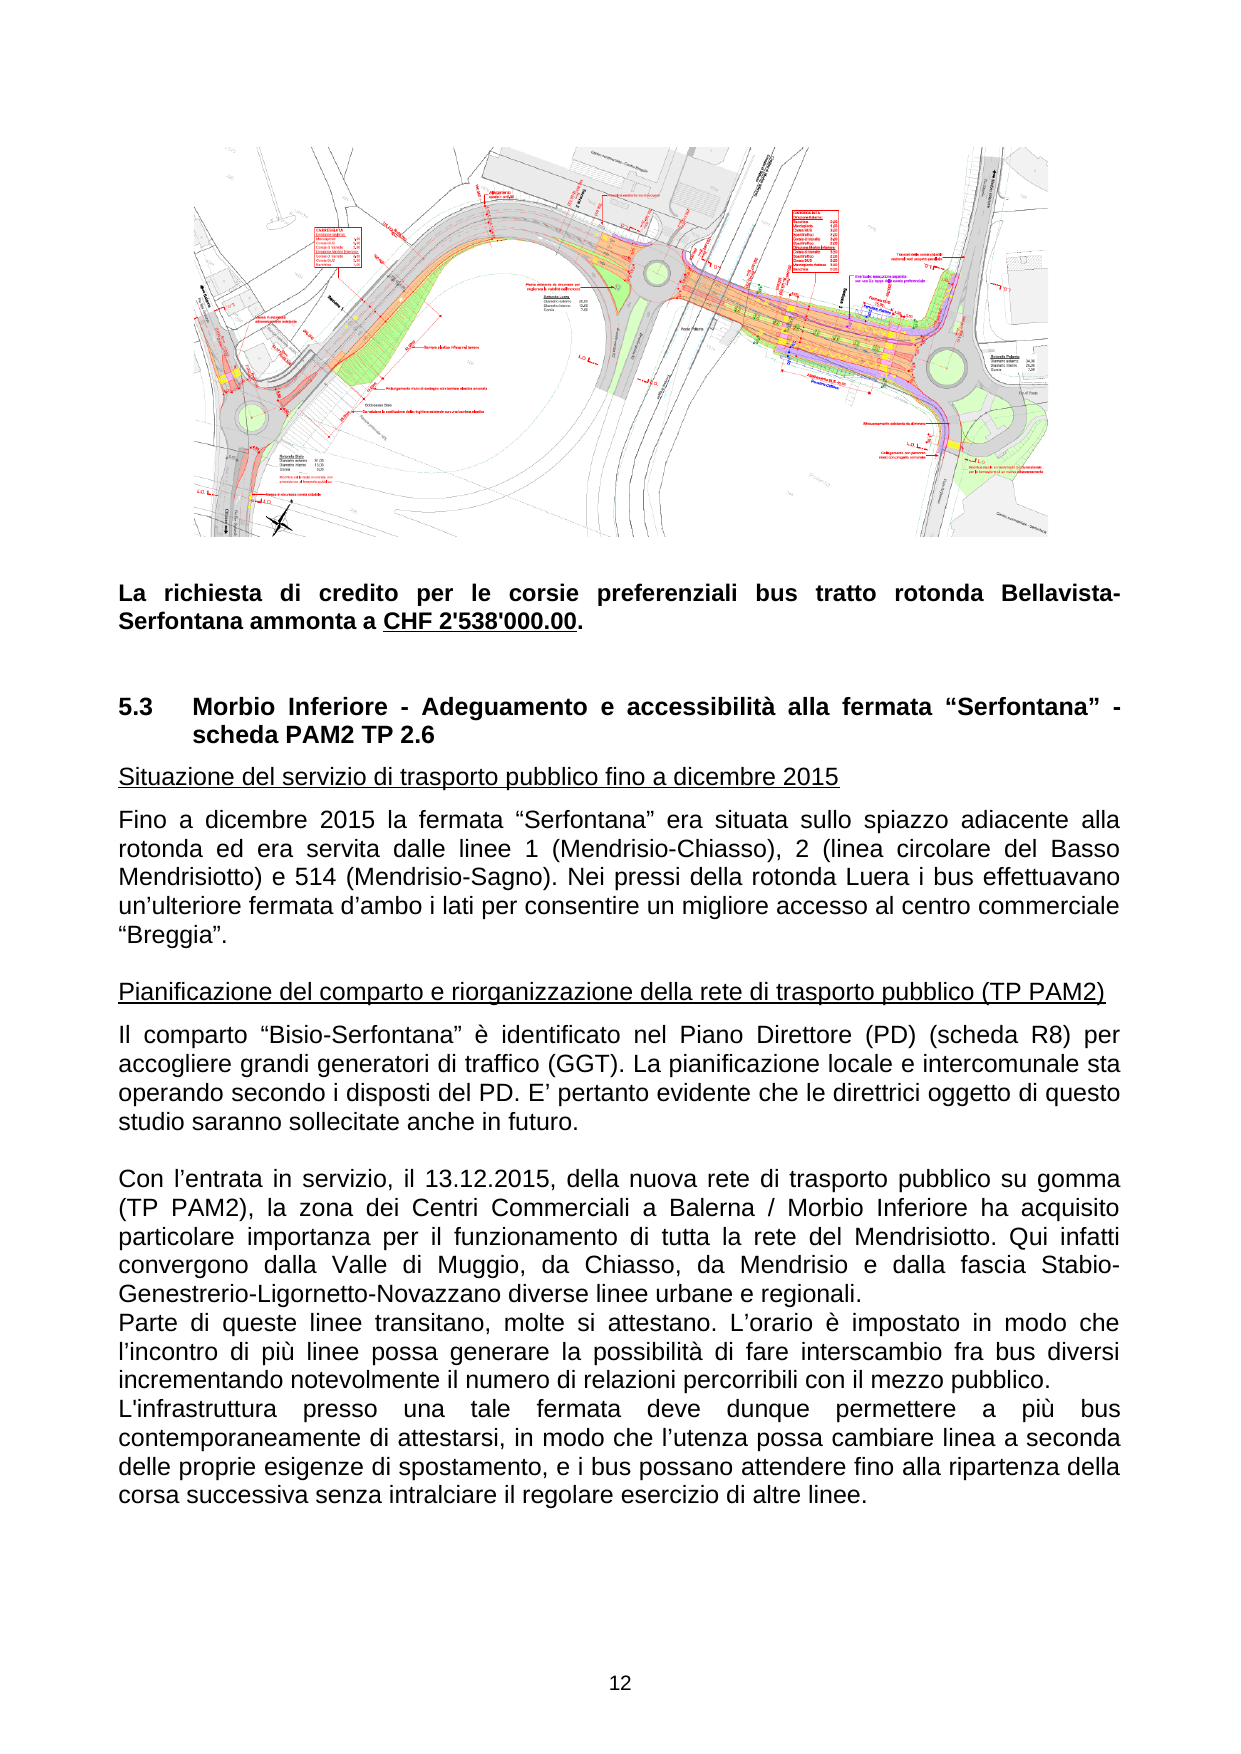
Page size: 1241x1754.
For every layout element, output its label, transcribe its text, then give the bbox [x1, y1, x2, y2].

text Con l’entrata in servizio, il 13.12.2015, della nuova rete di trasporto pubblico su gomma (TP PAM2), la zona dei Centri Commerciali a Balerna / Morbio Inferiore ha acquisito particolare importanza per il funzionamento di tutta la rete del Mendrisiotto. Qui infatti convergono dalla Valle di Muggio, da Chiasso, da Mendrisio e dalla fascia Stabio-Genestrerio-Ligornetto-Novazzano diverse linee urbane e regionali. [118, 1164, 1122, 1308]
text Fino a dicembre 2015 la fermata “Serfontana” era situata sullo spiazzo adiacente alla rotonda ed era servita dalle linee 1 (Mendrisio-Chiasso), 2 (linea circolare del Basso Mendrisiotto) e 514 (Mendrisio-Sagno). Nei pressi della rotonda Luera i bus effettuavano un’ulteriore fermata d’ambo i lati per consentire un migliore accesso al centro commerciale “Breggia”. [118, 805, 1122, 948]
text Il comparto “Bisio-Serfontana” è identificato nel Piano Direttore (PD) (scheda R8) per accogliere grandi generatori di traffico (GGT). La pianificazione locale e intercomunale sta operando secondo i disposti del PD. E’ pertanto evidente che le direttrici oggetto di questo studio saranno sollecitate anche in futuro. [118, 1020, 1122, 1135]
text L'infrastruttura presso una tale fermata deve dunque permettere a più bus contemporaneamente di attestarsi, in modo che l’utenza possa cambiare linea a seconda delle proprie esigenze di spostamento, e i bus possano attendere fino alla ripartenza della corsa successiva senza intralciare il regolare esercizio di altre linee. [118, 1394, 1122, 1509]
subtitle 5.3 Morbio Inferiore - Adeguamento e accessibilità alla fermata “Serfontana” - scheda PAM2 TP 2.6 [118, 692, 1122, 749]
picture [192, 147, 1049, 538]
text Parte di queste linee transitano, molte si attestano. L’orario è impostato in modo che l’incontro di più linee possa generare la possibilità di fare interscambio fra bus diversi incrementando notevolmente il numero di relazioni percorribili con il mezzo pubblico. [118, 1308, 1122, 1394]
text Situazione del servizio di trasporto pubblico fino a dicembre 2015 [118, 762, 1122, 790]
text La richiesta di credito per le corsie preferenziali bus tratto rotonda Bellavista-Serfontana ammonta a CHF 2'538'000.00. [118, 579, 1122, 634]
text Pianificazione del comparto e riorganizzazione della rete di trasporto pubblico (TP PAM2) [118, 977, 1122, 1006]
